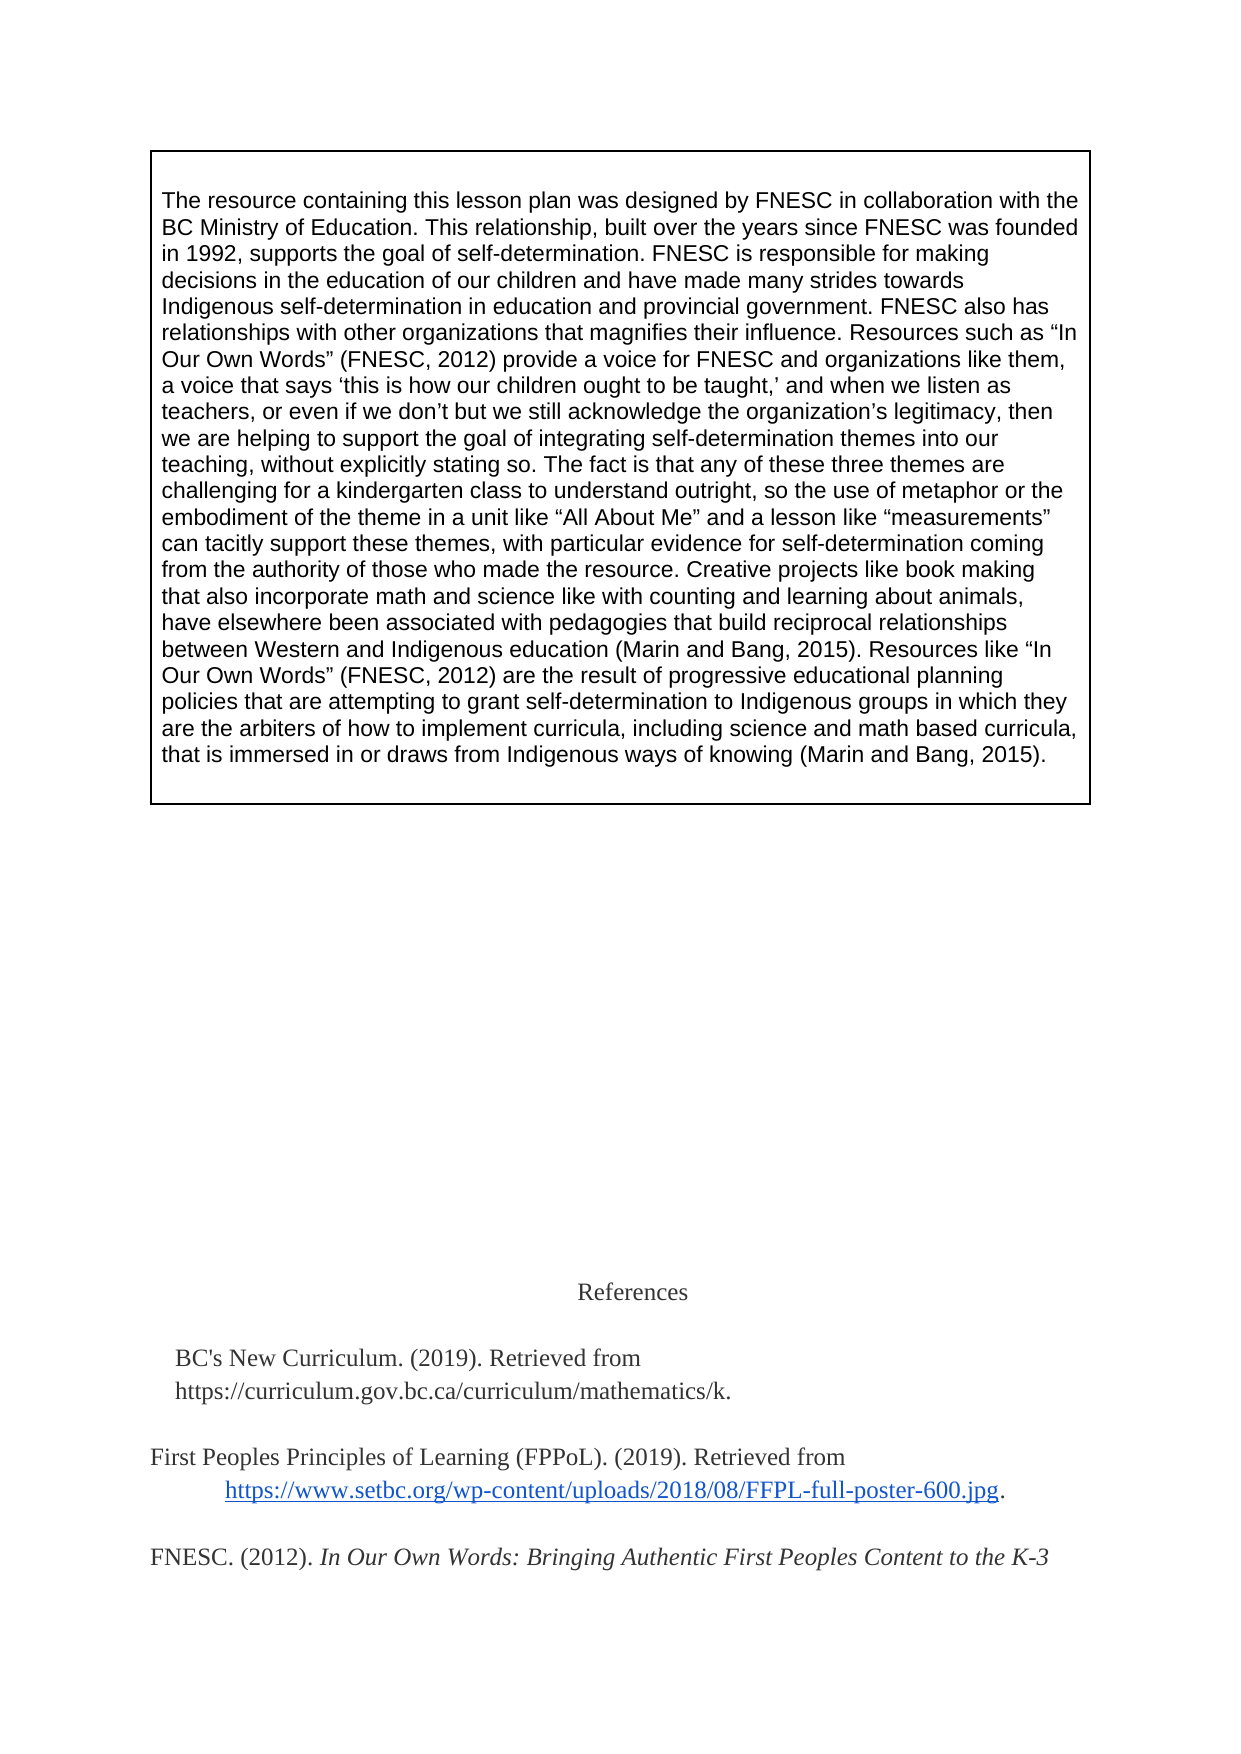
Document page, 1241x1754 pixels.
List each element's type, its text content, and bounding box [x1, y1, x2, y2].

text FNESC. (2012). In Our Own Words: Bringing Authentic First Peoples Content to the K-3 [150, 1542, 1090, 1570]
text First Peoples Principles of Learning (FPPoL). (2019). Retrieved from [150, 1442, 1090, 1471]
text https://www.setbc.org/wp-content/uploads/2018/08/FFPL-full-poster-600.jpg. [150, 1476, 1090, 1504]
text BC's New Curriculum. (2019). Retrieved from https://curriculum.gov.bc.ca/curriculum/mathematics/k. [175, 1343, 1090, 1405]
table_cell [152, 152, 1089, 803]
text References [175, 1277, 1090, 1306]
